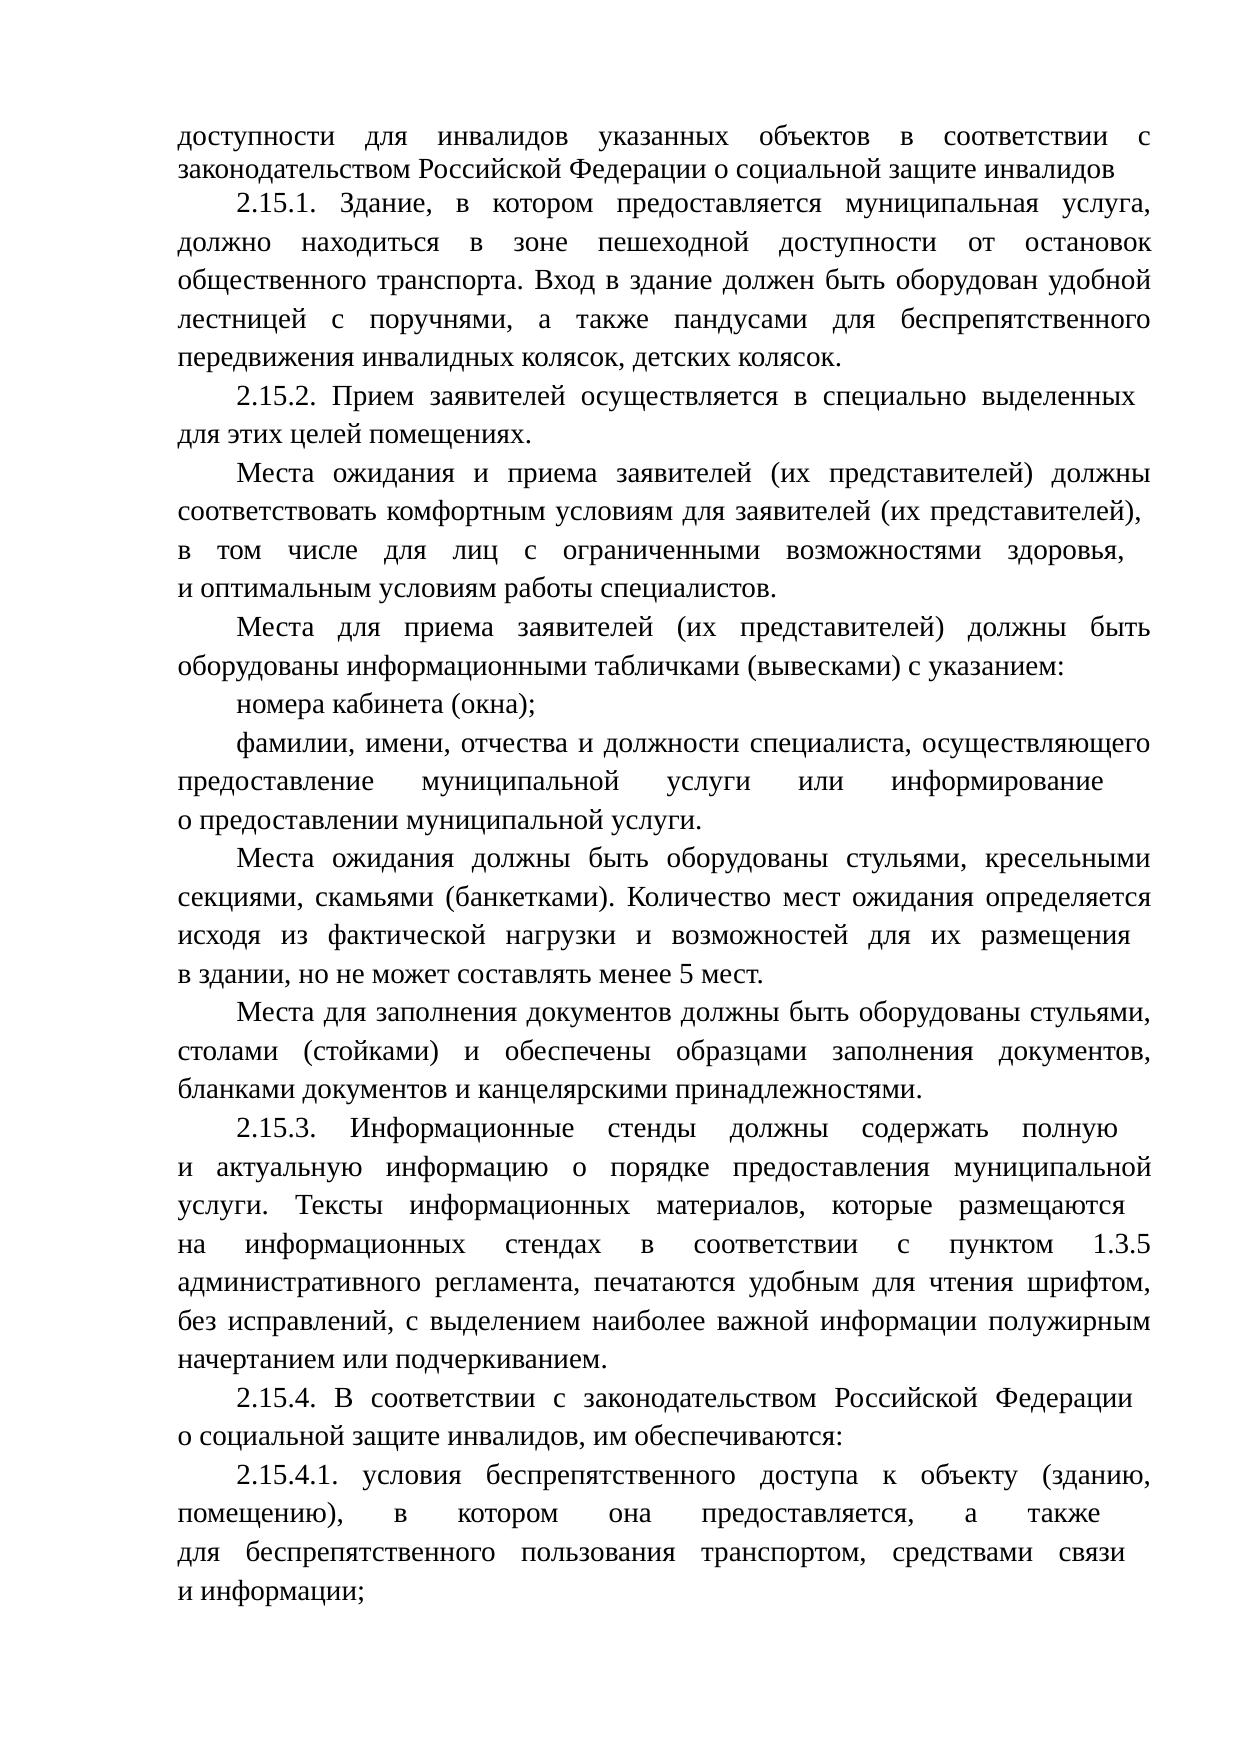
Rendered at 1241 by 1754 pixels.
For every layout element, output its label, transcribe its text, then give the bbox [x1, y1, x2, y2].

text фамилии, имени, отчества и должности специалиста, осуществляющего предоставление муниципальной услуги или информирование о предоставлении муниципальной услуги. [177, 725, 1152, 835]
text Места ожидания и приема заявителей (их представителей) должны соответствовать комфортным условиям для заявителей (их представителей), в том числе для лиц с ограниченными возможностями здоровья, и оптимальным условиям работы специалистов. [177, 455, 1152, 604]
text 2.15.2. Прием заявителей осуществляется в специально выделенных для этих целей помещениях. [177, 378, 1152, 450]
text 2.15.4. В соответствии с законодательством Российской Федерации о социальной защите инвалидов, им обеспечиваются: [177, 1380, 1152, 1452]
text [177, 118, 1152, 185]
text номера кабинета (окна); [177, 686, 1152, 720]
text 2.15.3. Информационные стенды должны содержать полную и актуальную информацию о порядке предоставления муниципальной услуги. Тексты информационных материалов, которые размещаются на информационных стендах в соответствии с пунктом 1.3.5 административного регламента, печатаются удобным для чтения шрифтом, без исправлений, с выделением наиболее важной информации полужирным начертанием или подчеркиванием. [177, 1110, 1152, 1375]
text Места для заполнения документов должны быть оборудованы стульями, столами (стойками) и обеспечены образцами заполнения документов, бланками документов и канцелярскими принадлежностями. [177, 994, 1152, 1105]
text Места для приема заявителей (их представителей) должны быть оборудованы информационными табличками (вывесками) с указанием: [177, 609, 1152, 681]
text 2.15.4.1. условия беспрепятственного доступа к объекту (зданию, помещению), в котором она предоставляется, а также для беспрепятственного пользования транспортом, средствами связи и информации; [177, 1457, 1152, 1606]
text Места ожидания должны быть оборудованы стульями, кресельными секциями, скамьями (банкетками). Количество мест ожидания определяется исходя из фактической нагрузки и возможностей для их размещения в здании, но не может составлять менее 5 мест. [177, 840, 1152, 989]
text 2.15.1. Здание, в котором предоставляется муниципальная услуга, должно находиться в зоне пешеходной доступности от остановок общественного транспорта. Вход в здание должен быть оборудован удобной лестницей с поручнями, а также пандусами для беспрепятственного передвижения инвалидных колясок, детских колясок. [177, 185, 1152, 373]
